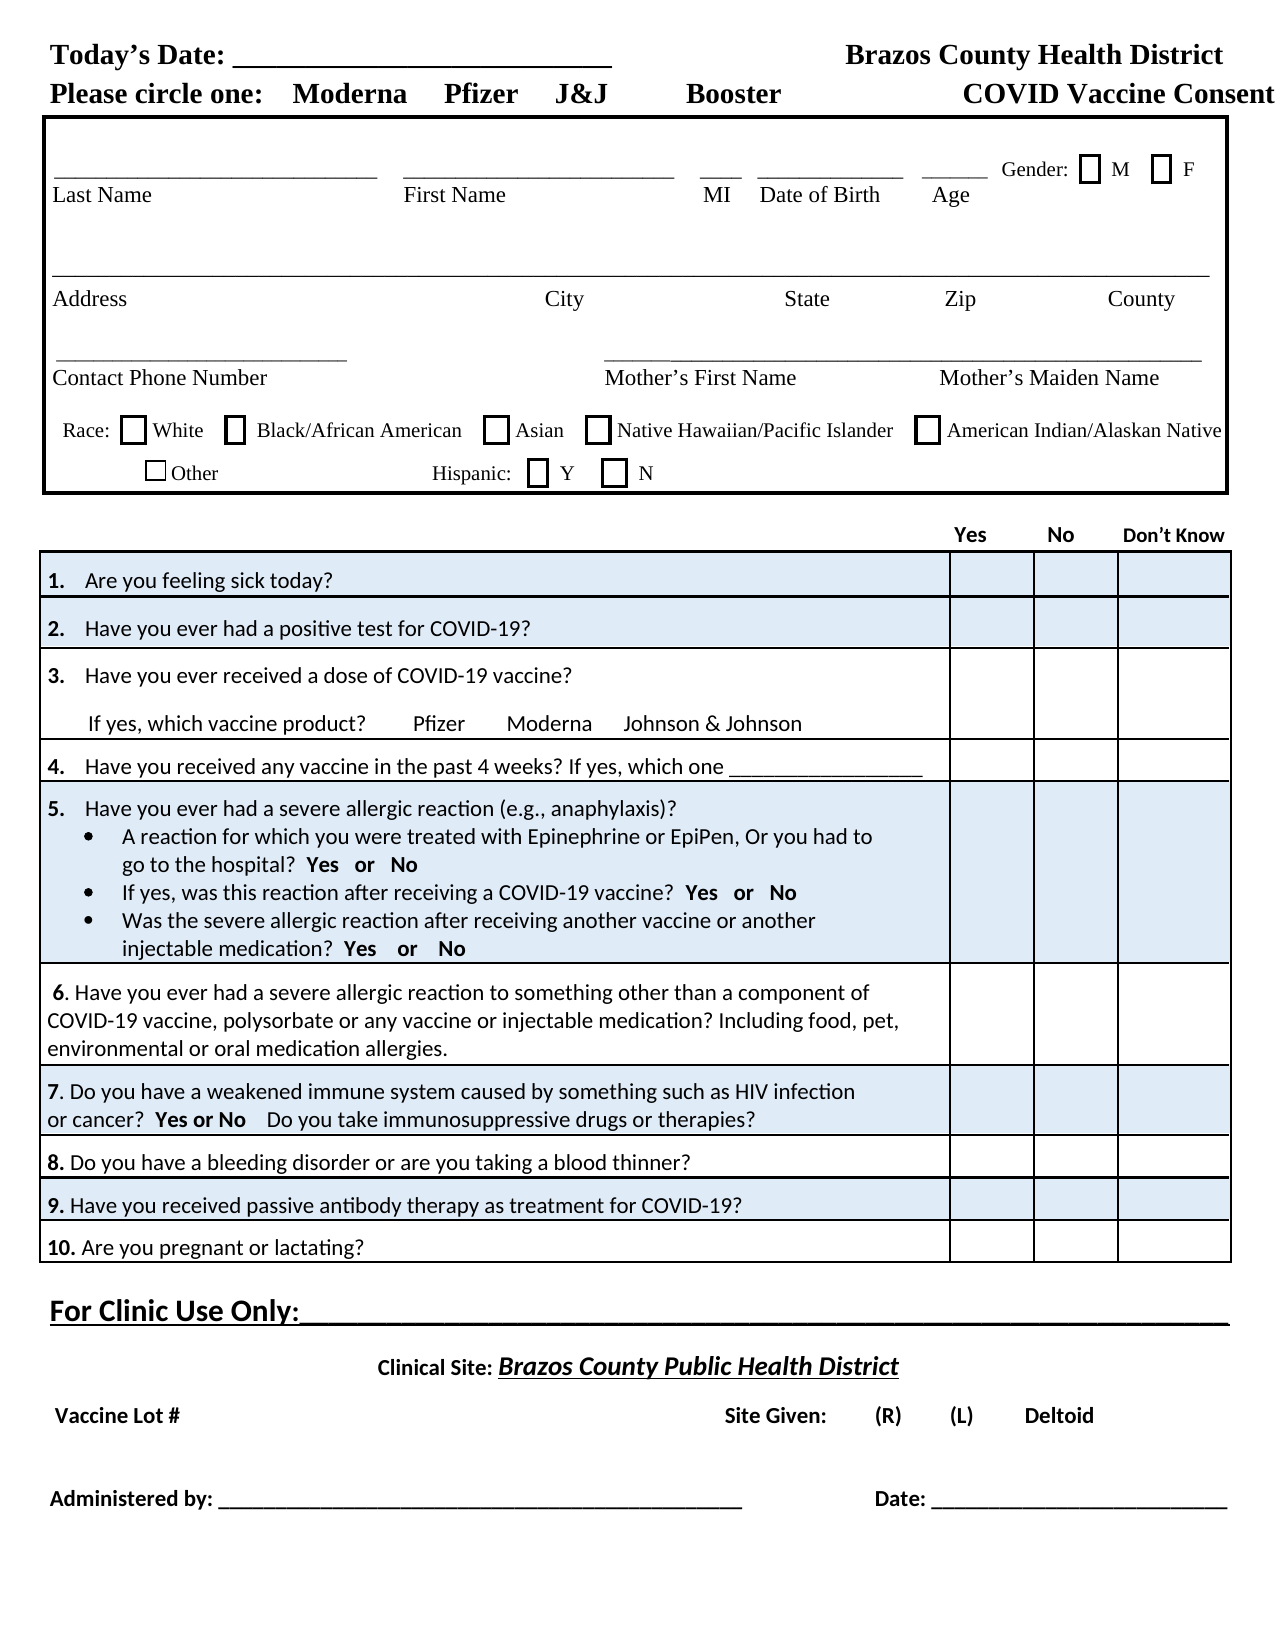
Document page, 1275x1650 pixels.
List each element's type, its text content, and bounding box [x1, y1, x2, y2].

table_cell Have you ever received a dose of COVID-19 vaccine? If yes, which vaccine product? Pfizer Moderna Johnson & Johnson [41, 649, 949, 737]
table_cell [951, 782, 1033, 962]
table_cell [951, 598, 1033, 646]
table_cell [951, 740, 1033, 780]
table_cell [1119, 1219, 1230, 1261]
text For Clinic Use Only:________________________________________________________________ [49, 1291, 1230, 1324]
table_cell [1119, 1064, 1230, 1133]
table_cell [1035, 740, 1117, 780]
table_cell [1119, 962, 1230, 1063]
text Clinical Site: Brazos County Public Health District [49, 1349, 1230, 1382]
table_cell [1035, 1221, 1117, 1261]
table_cell [1035, 1066, 1117, 1133]
text Administered by: ______________________________________________ Date: __________________________ [49, 1484, 1230, 1512]
table_cell Have you received any vaccine in the past 4 weeks? If yes, which one _________________ [41, 740, 949, 780]
table_cell 10. Are you pregnant or lactating? [41, 1221, 949, 1261]
table_cell [1119, 1176, 1230, 1219]
table_header [1119, 553, 1230, 595]
table_cell [1035, 1136, 1117, 1176]
table_cell [1035, 964, 1117, 1063]
table_cell [1035, 782, 1117, 962]
table_header [1035, 553, 1117, 595]
table_header _______________________________ __________________________ ____ ______________ _______ Gender: M F Last Name First Name MI Date of Birth Age _____________________________________________________________________________________________________ Address City State Zip County _______________________________ __________________________________________________________ Contact Phone Number Mother’s First Name Mother’s Maiden Name Race: White Black/African American Asian Native Hawaiian/Pacific Islander American Indian/Alaskan Native Other Hispanic: Y N [46, 119, 1225, 491]
table_cell [951, 964, 1033, 1063]
text Vaccine Lot # Site Given: (R) (L) Deltoid [49, 1402, 1230, 1429]
table_cell [951, 1066, 1033, 1133]
table_cell [1119, 1134, 1230, 1176]
text Today’s Date: __________________________ Brazos County Health District [49, 37, 1230, 71]
table_cell Have you ever had a positive test for COVID-19? [41, 598, 949, 646]
table_cell [951, 649, 1033, 737]
table_cell Have you ever had a severe allergic reaction (e.g., anaphylaxis)? A reaction for which you were treated with Epinephrine or EpiPen, Or you had to go to the hospital? Yes or No If yes, was this reaction after receiving a COVID-19 vaccine? Yes or No Was the severe allergic reaction after receiving another vaccine or another injectable medication? Yes or No [41, 782, 949, 962]
table_cell [951, 1179, 1033, 1219]
table_header [951, 553, 1033, 595]
table_cell 7. Do you have a weakened immune system caused by something such as HIV infection or cancer? Yes or No Do you take immunosuppressive drugs or therapies? [41, 1066, 949, 1133]
table_cell [951, 1136, 1033, 1176]
text Please circle one: Moderna Pfizer J&J Booster COVID Vaccine Consent Form [49, 76, 1230, 110]
table_cell [1035, 598, 1117, 646]
table_header Are you feeling sick today? [41, 553, 949, 595]
table_cell [1119, 738, 1230, 780]
table_cell [1035, 1179, 1117, 1219]
table_cell [1035, 649, 1117, 737]
table_cell [1119, 646, 1230, 737]
table_cell [1119, 780, 1230, 962]
table_cell [951, 1221, 1033, 1261]
table_cell [1119, 595, 1230, 646]
text Yes No Don’t Know [49, 520, 1230, 548]
table_cell 6. Have you ever had a severe allergic reaction to something other than a component of COVID-19 vaccine, polysorbate or any vaccine or injectable medication? Including food, pet, environmental or oral medication allergies. [41, 964, 949, 1063]
table_cell 9. Have you received passive antibody therapy as treatment for COVID-19? [41, 1179, 949, 1219]
table_cell 8. Do you have a bleeding disorder or are you taking a blood thinner? [41, 1136, 949, 1176]
